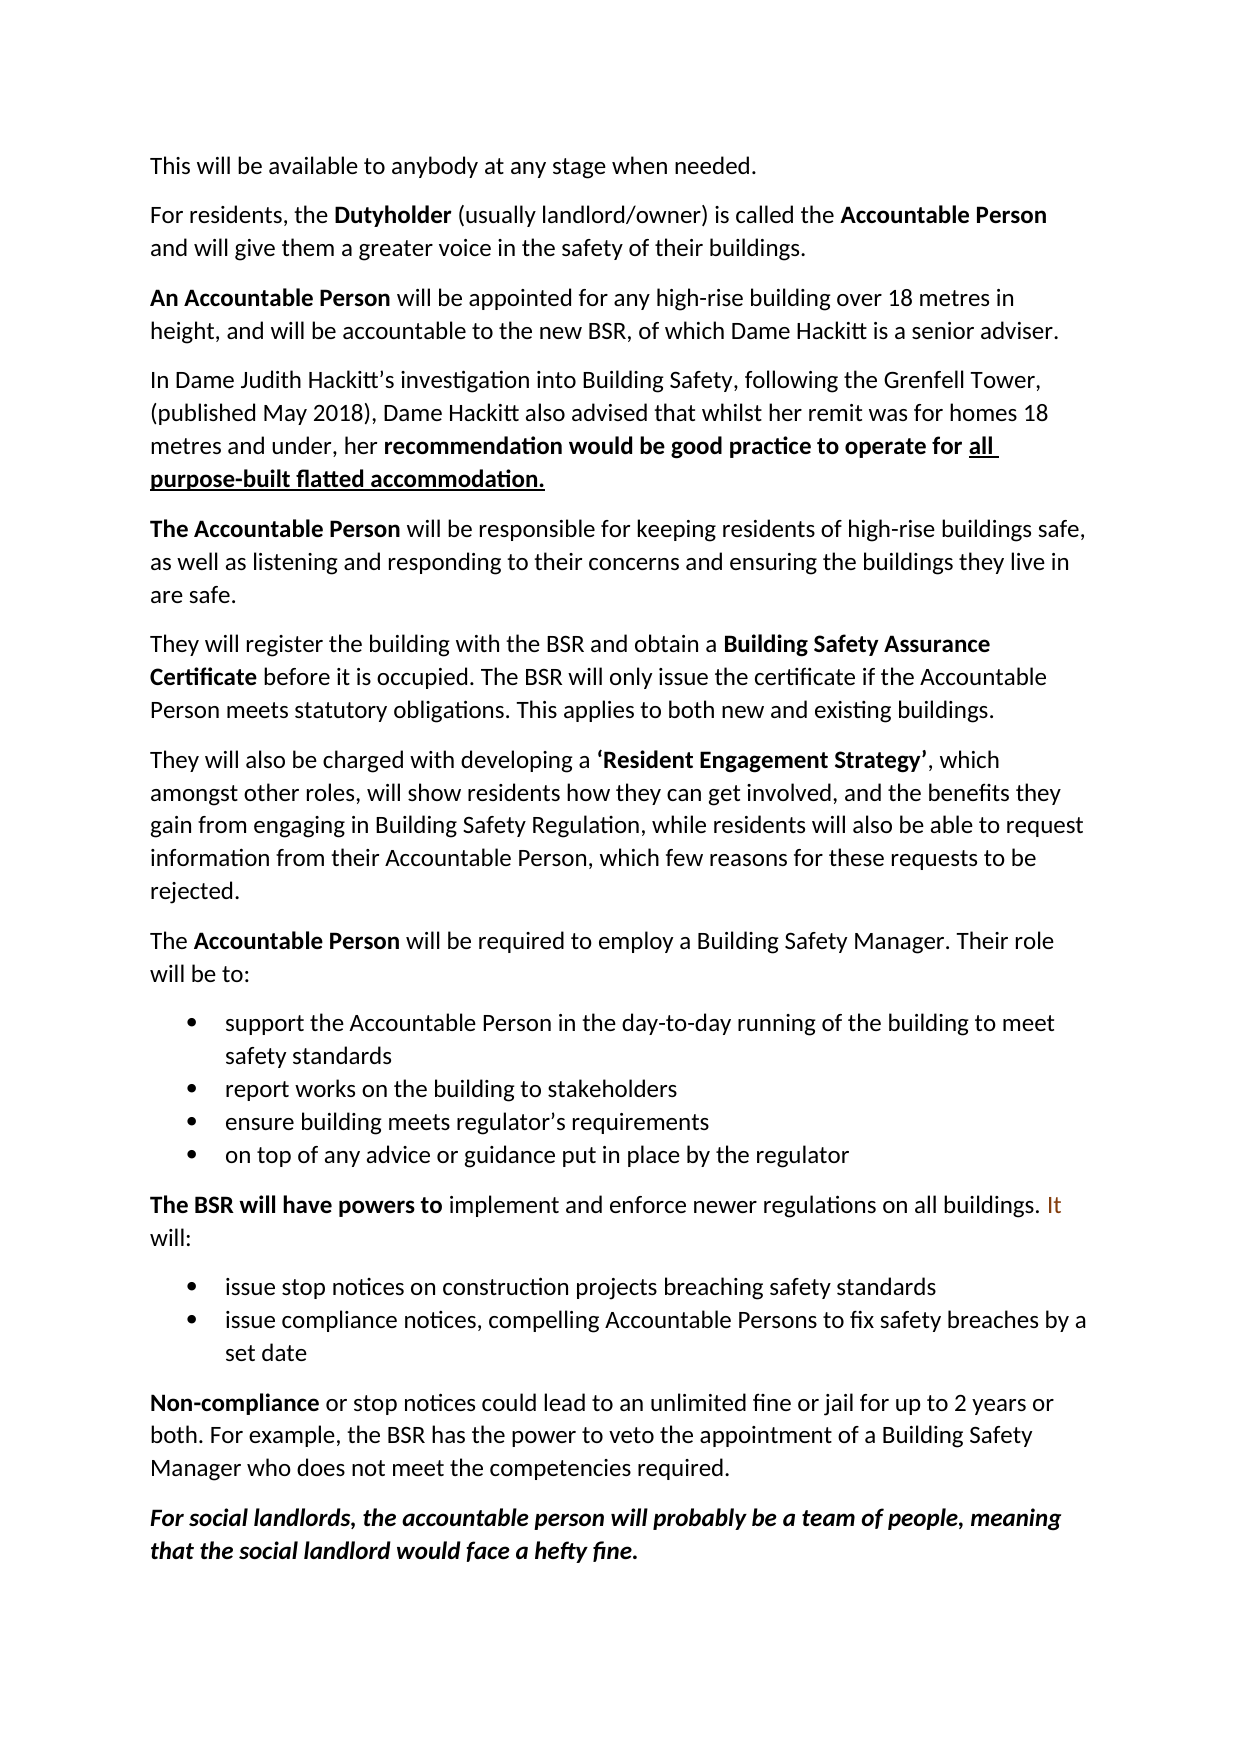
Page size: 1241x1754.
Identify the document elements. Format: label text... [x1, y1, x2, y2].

text Non-compliance or stop notices could lead to an unlimited fine or jail for up to 2 years or both. For example, the BSR has the power to veto the appointment of a Building Safety Manager who does not meet the competencies required. [150, 1387, 1090, 1483]
text The BSR will have powers to implement and enforce newer regulations on all buildings. It will: [150, 1189, 1090, 1252]
text For social landlords, the accountable person will probably be a team of people, meaning that the social landlord would face a hefty fine. [150, 1502, 1090, 1566]
list issue compliance notices, compelling Accountable Persons to fix safety breaches by a set date [187, 1304, 1090, 1368]
text An Accountable Person will be appointed for any high-rise building over 18 metres in height, and will be accountable to the new BSR, of which Dame Hackitt is a senior adviser. [150, 282, 1090, 346]
list issue stop notices on construction projects breaching safety standards [187, 1271, 1090, 1302]
text This will be available to anybody at any stage when needed. [150, 150, 1090, 181]
text They will also be charged with developing a ‘Resident Engagement Strategy’, which amongst other roles, will show residents how they can get involved, and the benefits they gain from engaging in Building Safety Regulation, while residents will also be able to request information from their Accountable Person, which few reasons for these requests to be rejected. [150, 744, 1090, 906]
text The Accountable Person will be responsible for keeping residents of high-rise buildings safe, as well as listening and responding to their concerns and ensuring the buildings they live in are safe. [150, 513, 1090, 609]
text The Accountable Person will be required to employ a Building Safety Manager. Their role will be to: [150, 925, 1090, 988]
text They will register the building with the BSR and obtain a Building Safety Assurance Certificate before it is occupied. The BSR will only issue the certificate if the Accountable Person meets statutory obligations. This applies to both new and existing buildings. [150, 628, 1090, 725]
text In Dame Judith Hackitt’s investigation into Building Safety, following the Grenfell Tower, (published May 2018), Dame Hackitt also advised that whilst her remit was for homes 18 metres and under, her recommendation would be good practice to operate for all purpose-built flatted accommodation. [150, 364, 1090, 494]
text For residents, the Dutyholder (usually landlord/owner) is called the Accountable Person and will give them a greater voice in the safety of their buildings. [150, 199, 1090, 263]
list on top of any advice or guidance put in place by the regulator [187, 1139, 1090, 1170]
list support the Accountable Person in the day-to-day running of the building to meet safety standards [187, 1007, 1090, 1071]
list report works on the building to stakeholders [187, 1073, 1090, 1104]
list ensure building meets regulator’s requirements [187, 1106, 1090, 1137]
